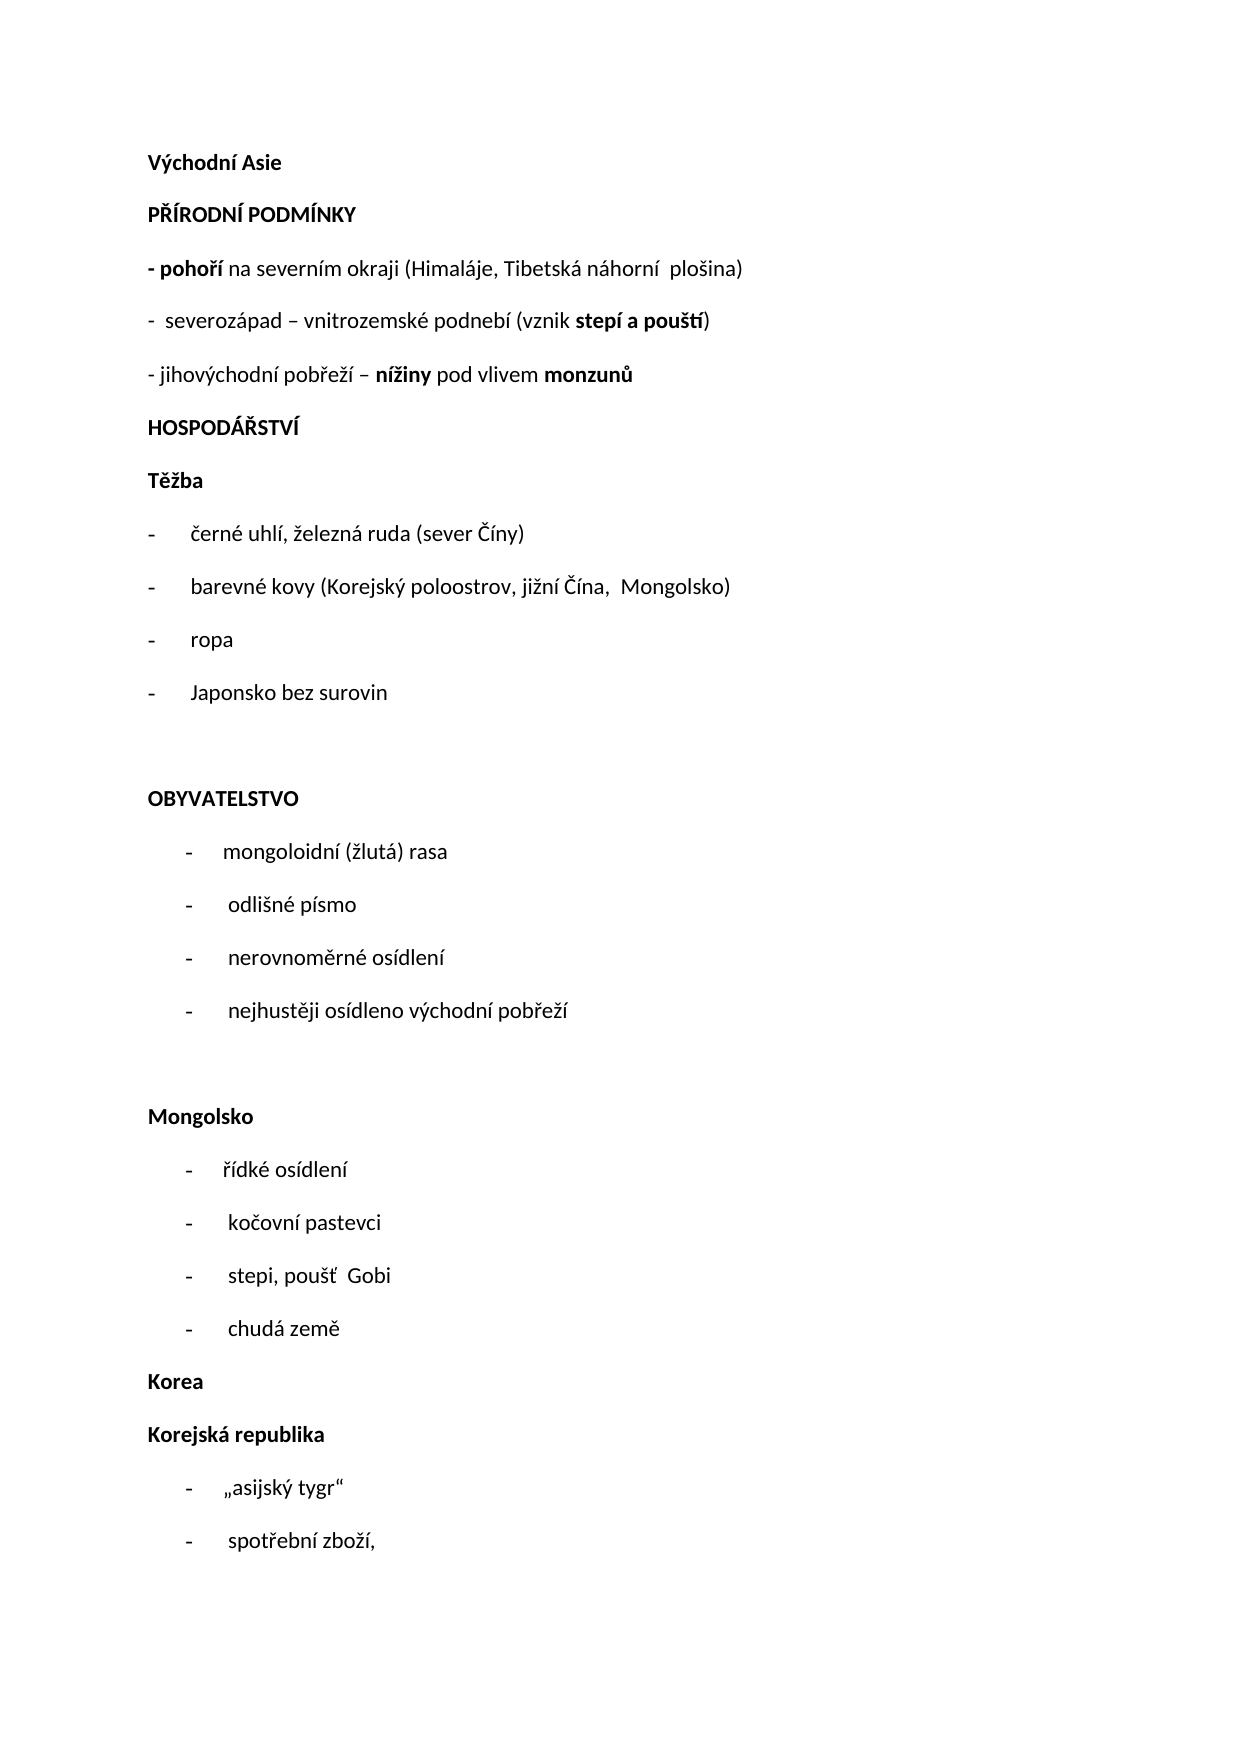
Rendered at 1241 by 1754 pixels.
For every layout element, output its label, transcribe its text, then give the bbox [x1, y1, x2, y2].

list kočovní pastevci [185, 1208, 1093, 1236]
list nerovnoměrné osídlení [185, 943, 1093, 971]
text - severozápad – vnitrozemské podnebí (vznik stepí a pouští) [148, 307, 1093, 335]
list stepi, poušť Gobi [185, 1261, 1093, 1289]
text HOSPODÁŘSTVÍ [148, 413, 1093, 441]
text - jihovýchodní pobřeží – nížiny pod vlivem monzunů [148, 360, 1093, 388]
list „asijský tygr“ [185, 1473, 1093, 1501]
text - pohoří na severním okraji (Himaláje, Tibetská náhorní plošina) [148, 254, 1093, 282]
list odlišné písmo [185, 890, 1093, 918]
list řídké osídlení [185, 1155, 1093, 1183]
list černé uhlí, železná ruda (sever Číny) [148, 519, 1093, 547]
text Mongolsko [148, 1102, 1093, 1130]
list Japonsko bez surovin [148, 678, 1093, 706]
text Východní Asie [148, 148, 1093, 176]
text Korejská republika [148, 1420, 1093, 1448]
text PŘÍRODNÍ PODMÍNKY [148, 201, 1093, 229]
list mongoloidní (žlutá) rasa [185, 837, 1093, 865]
list barevné kovy (Korejský poloostrov, jižní Čína, Mongolsko) [148, 572, 1093, 600]
list spotřební zboží, [185, 1526, 1093, 1554]
text OBYVATELSTVO [148, 784, 1093, 812]
text Těžba [148, 466, 1093, 494]
text Korea [148, 1367, 1093, 1395]
list nejhustěji osídleno východní pobřeží [185, 996, 1093, 1024]
list ropa [148, 625, 1093, 653]
list chudá země [185, 1314, 1093, 1342]
